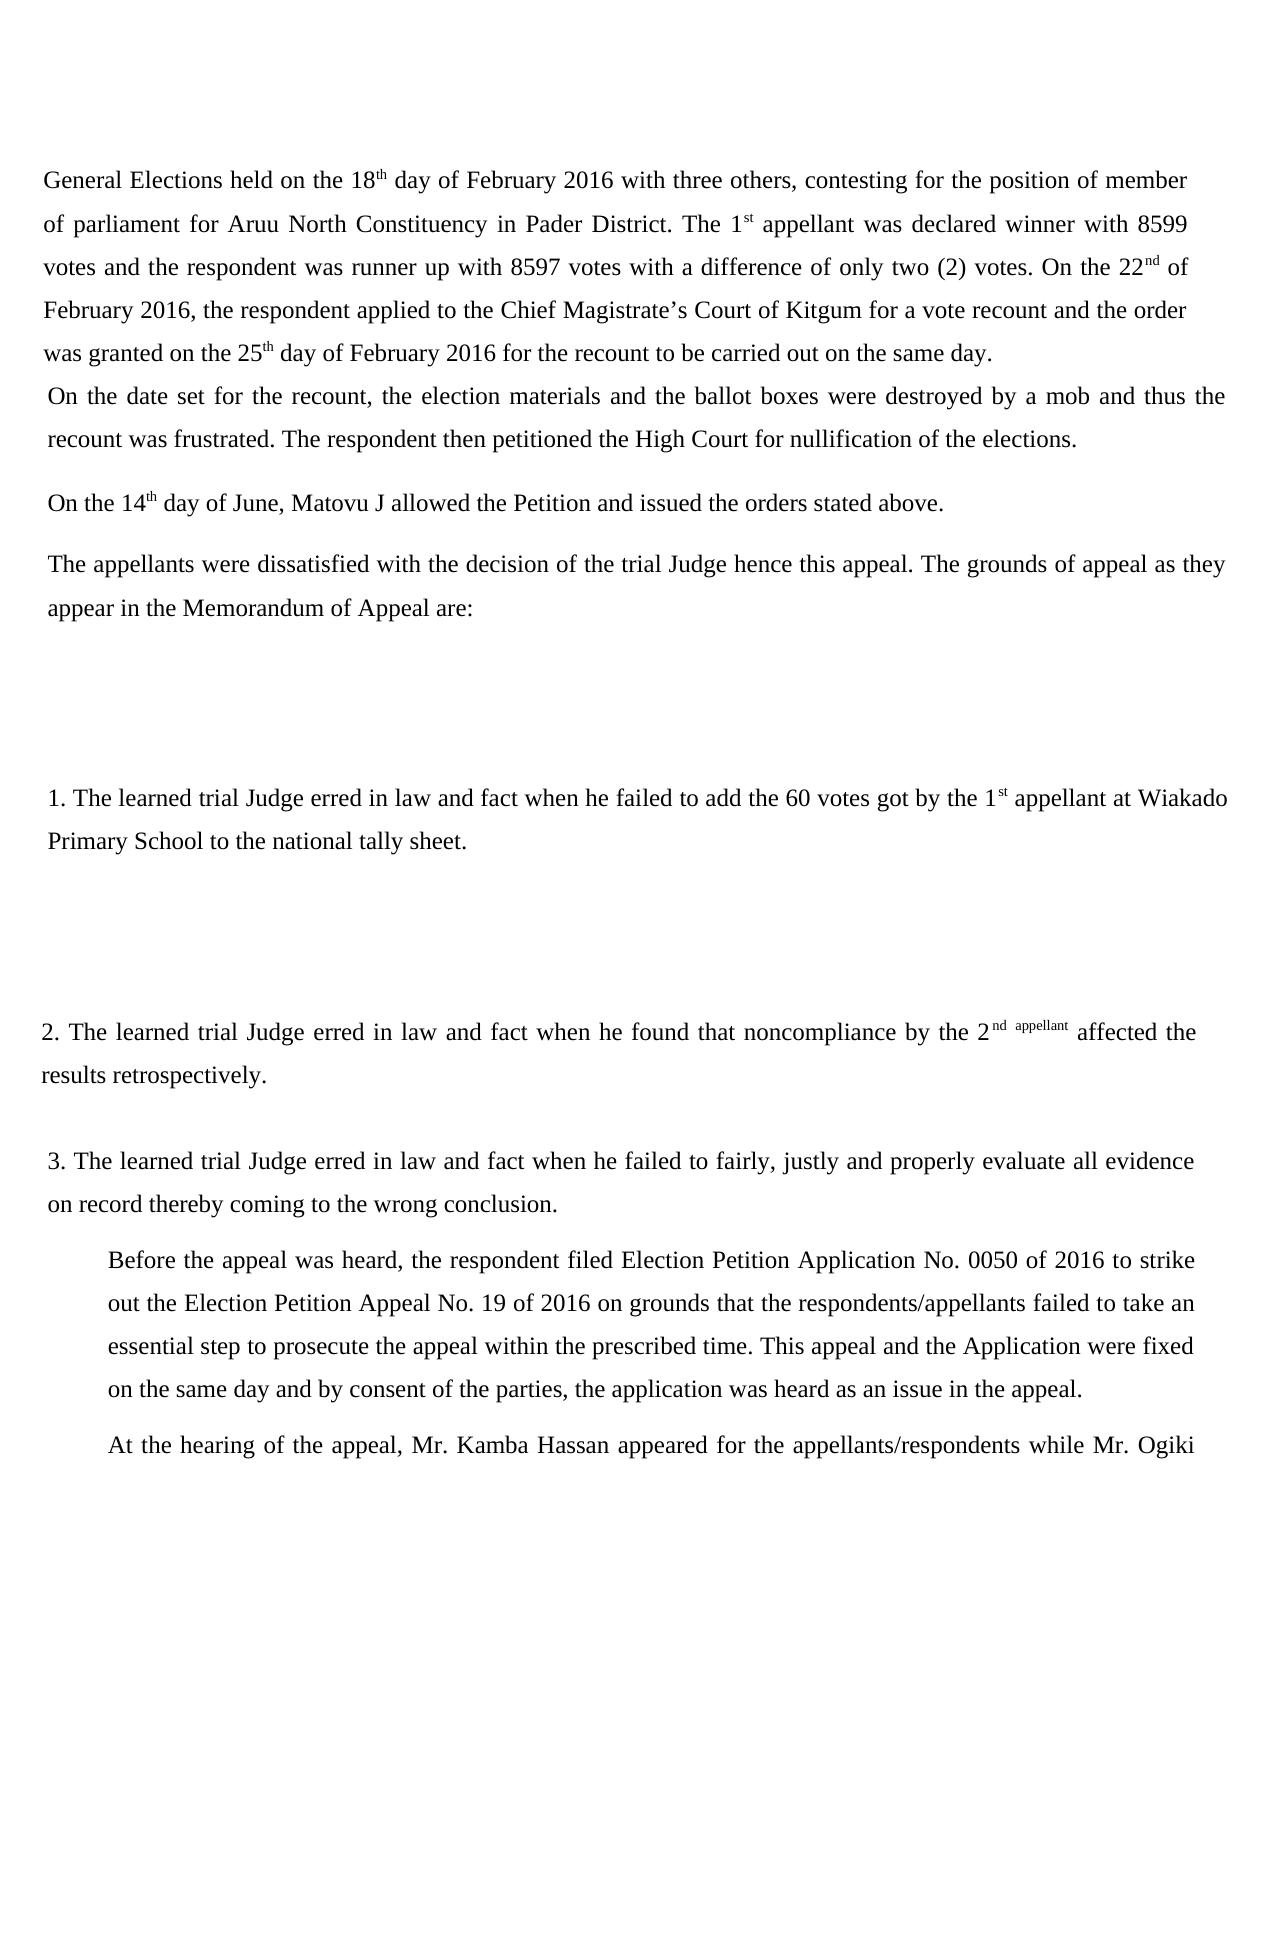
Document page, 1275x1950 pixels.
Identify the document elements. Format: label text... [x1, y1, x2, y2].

text 2. The learned trial Judge erred in law and fact when he found that noncompliance by the 2nd appellant affected the results retrospectively. [41, 1017, 1197, 1088]
text 1. The learned trial Judge erred in law and fact when he failed to add the 60 votes got by the 1st appellant at Wiakado Primary School to the national tally sheet. [47, 783, 1228, 855]
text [47, 1430, 1197, 1458]
text Before the appeal was heard, the respondent filed Election Petition Application No. 0050 of 2016 to strike out the Election Petition Appeal No. 19 of 2016 on grounds that the respondents/appellants failed to take an essential step to prosecute the appeal within the prescribed time. This appeal and the Application were fixed on the same day and by consent of the parties, the application was heard as an issue in the appeal. [108, 1245, 1197, 1403]
text The appellants were dissatisfied with the decision of the trial Judge hence this appeal. The grounds of appeal as they appear in the Memorandum of Appeal are: [47, 549, 1228, 621]
text On the date set for the recount, the election materials and the ballot boxes were destroyed by a mob and thus the recount was frustrated. The respondent then petitioned the High Court for nullification of the elections. [47, 381, 1228, 453]
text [43, 166, 1188, 367]
text 3. The learned trial Judge erred in law and fact when he failed to fairly, justly and properly evaluate all evidence on record thereby coming to the wrong conclusion. [47, 1146, 1197, 1218]
text On the 14th day of June, Matovu J allowed the Petition and issued the orders stated above. [47, 488, 1228, 517]
